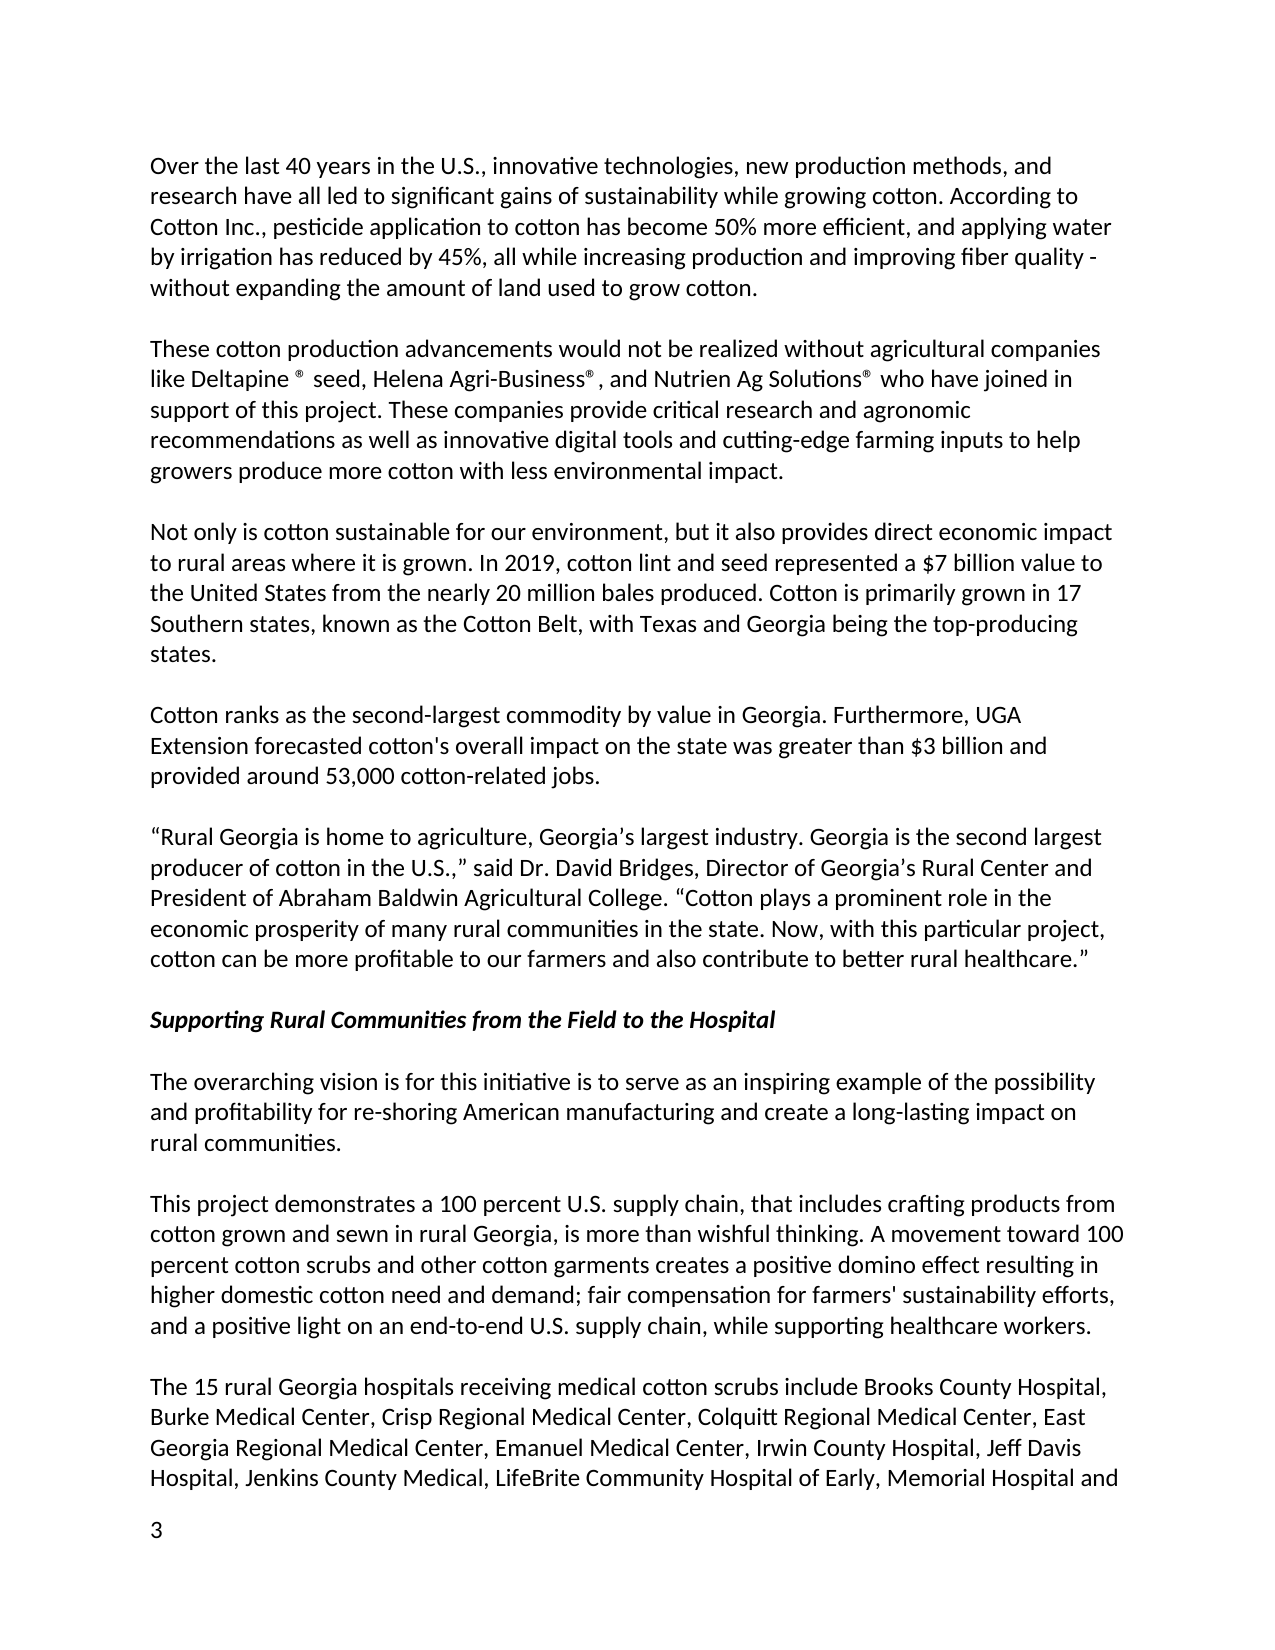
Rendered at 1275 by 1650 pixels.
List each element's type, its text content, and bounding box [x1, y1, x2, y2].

text Supporting Rural Communities from the Field to the Hospital [150, 1004, 1125, 1035]
text The overarching vision is for this initiative is to serve as an inspiring example of the possibility and profitability for re-shoring American manufacturing and create a long-lasting impact on rural communities. [342, 1066, 1125, 1157]
text Cotton ranks as the second-largest commodity by value in Georgia. Furthermore, UGA Extension forecasted cotton's overall impact on the state was greater than $3 billion and provided around 53,000 cotton-related jobs. [150, 699, 1125, 791]
text Over the last 40 years in the U.S., innovative technologies, new production methods, and research have all led to significant gains of sustainability while growing cotton. According to Cotton Inc., pesticide application to cotton has become 50% more efficient, and applying water by irrigation has reduced by 45%, all while increasing production and improving fiber quality - without expanding the amount of land used to grow cotton. [150, 150, 1125, 303]
text These cotton production advancements would not be realized without agricultural companies like Deltapine ® seed, Helena Agri-Business®, and Nutrien Ag Solutions® who have joined in support of this project. These companies provide critical research and agronomic recommendations as well as innovative digital tools and cutting-edge farming inputs to help growers produce more cotton with less environmental impact. [150, 333, 1125, 486]
text Not only is cotton sustainable for our environment, but it also provides direct economic impact to rural areas where it is grown. In 2019, cotton lint and seed represented a $7 billion value to the United States from the nearly 20 million bales produced. Cotton is primarily grown in 17 Southern states, known as the Cotton Belt, with Texas and Georgia being the top-producing states. [150, 516, 1125, 669]
text “Rural Georgia is home to agriculture, Georgia’s largest industry. Georgia is the second largest producer of cotton in the U.S.,” said Dr. David Bridges, Director of Georgia’s Rural Center and President of Abraham Baldwin Agricultural College. “Cotton plays a prominent role in the economic prosperity of many rural communities in the state. Now, with this particular project, cotton can be more profitable to our farmers and also contribute to better rural healthcare.” [150, 821, 1125, 974]
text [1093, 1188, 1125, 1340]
